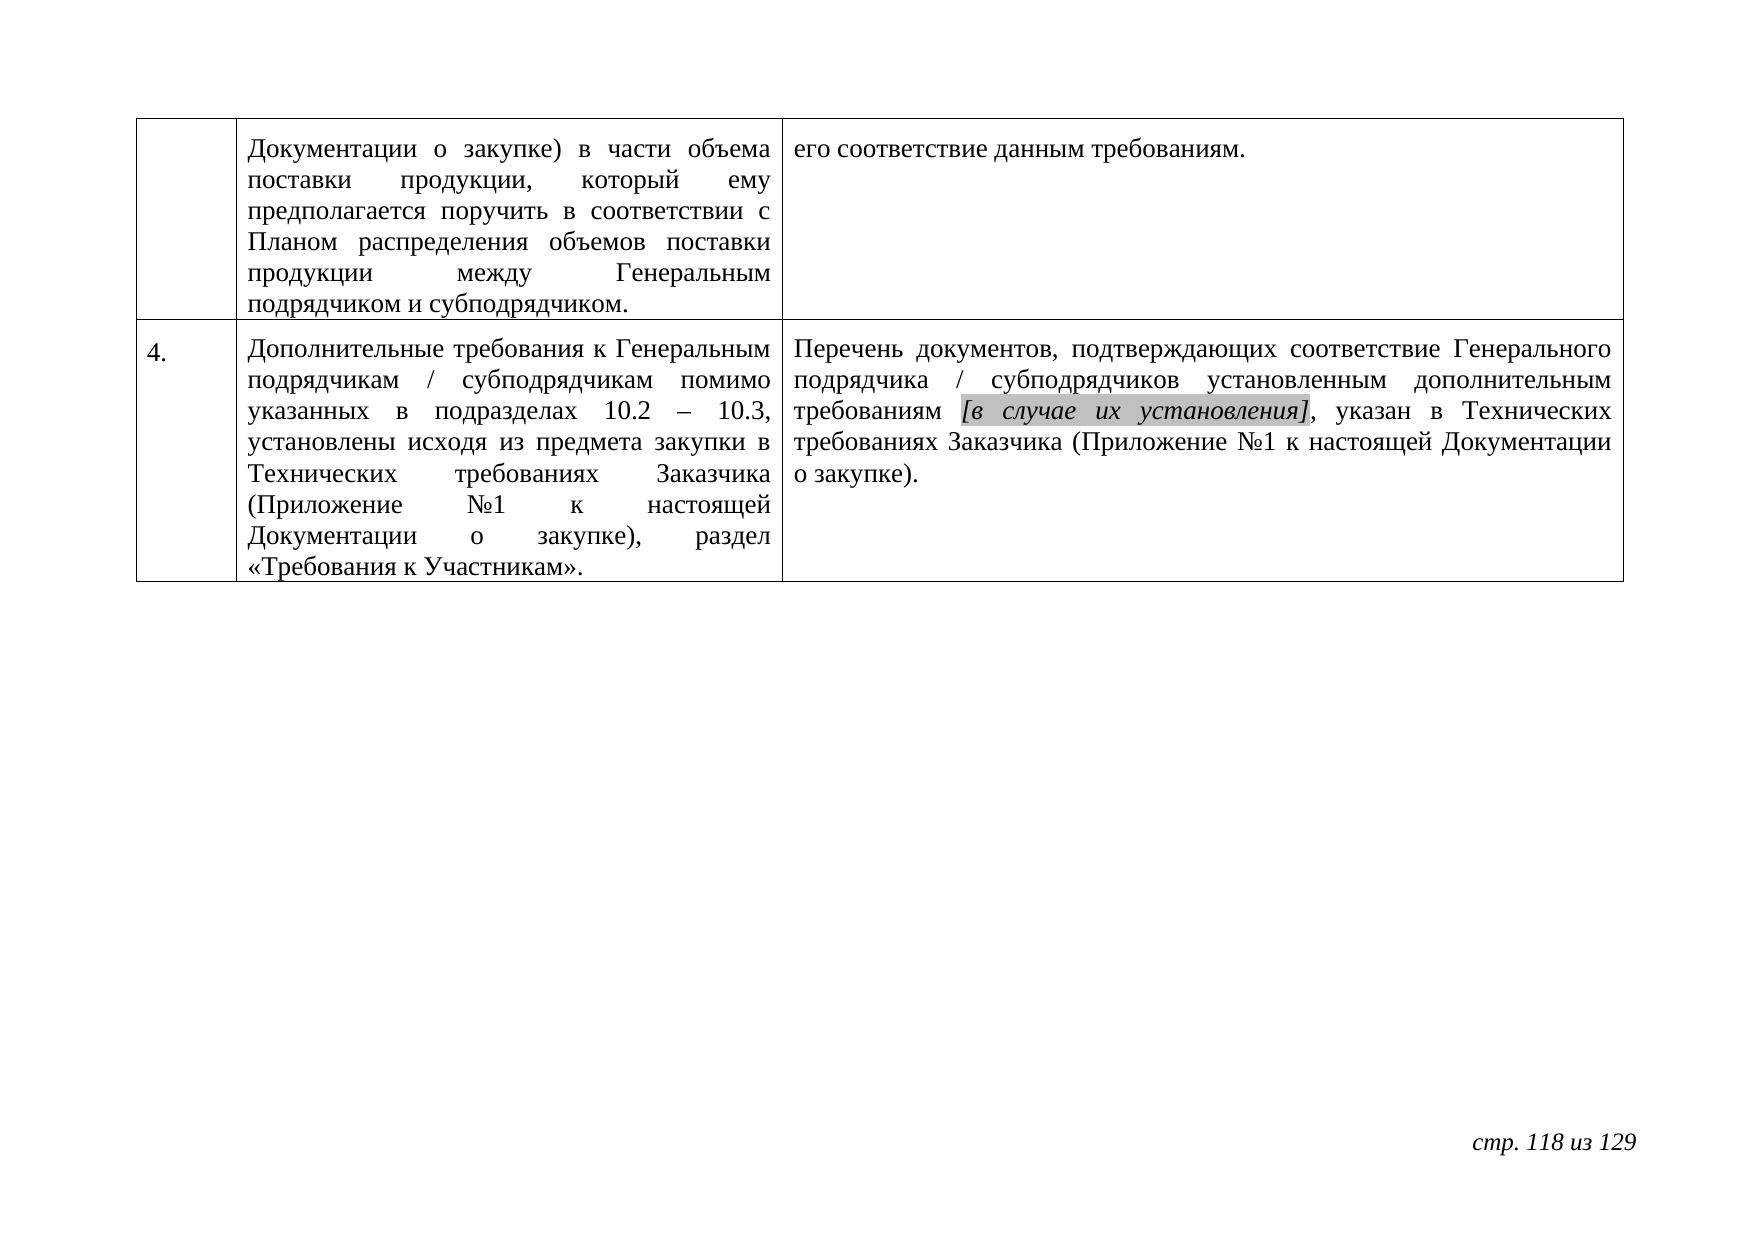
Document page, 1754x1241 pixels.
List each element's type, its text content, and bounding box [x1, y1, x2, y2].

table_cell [237, 119, 782, 318]
table_cell [137, 119, 236, 318]
table_cell [137, 320, 236, 581]
table_cell Дополнительные требования к Генеральным подрядчикам / субподрядчикам помимо указанных в подразделах 10.2 – 10.3, установлены исходя из предмета закупки в Технических требованиях Заказчика (Приложение №1 к настоящей Документации о закупке), раздел «Требования к Участникам». [237, 320, 782, 581]
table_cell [783, 119, 1623, 318]
table_cell Перечень документов, подтверждающих соответствие Генерального подрядчика / субподрядчиков установленным дополнительным требованиям [в случае их установления], указан в Технических требованиях Заказчика (Приложение №1 к настоящей Документации о закупке). [783, 320, 1623, 581]
